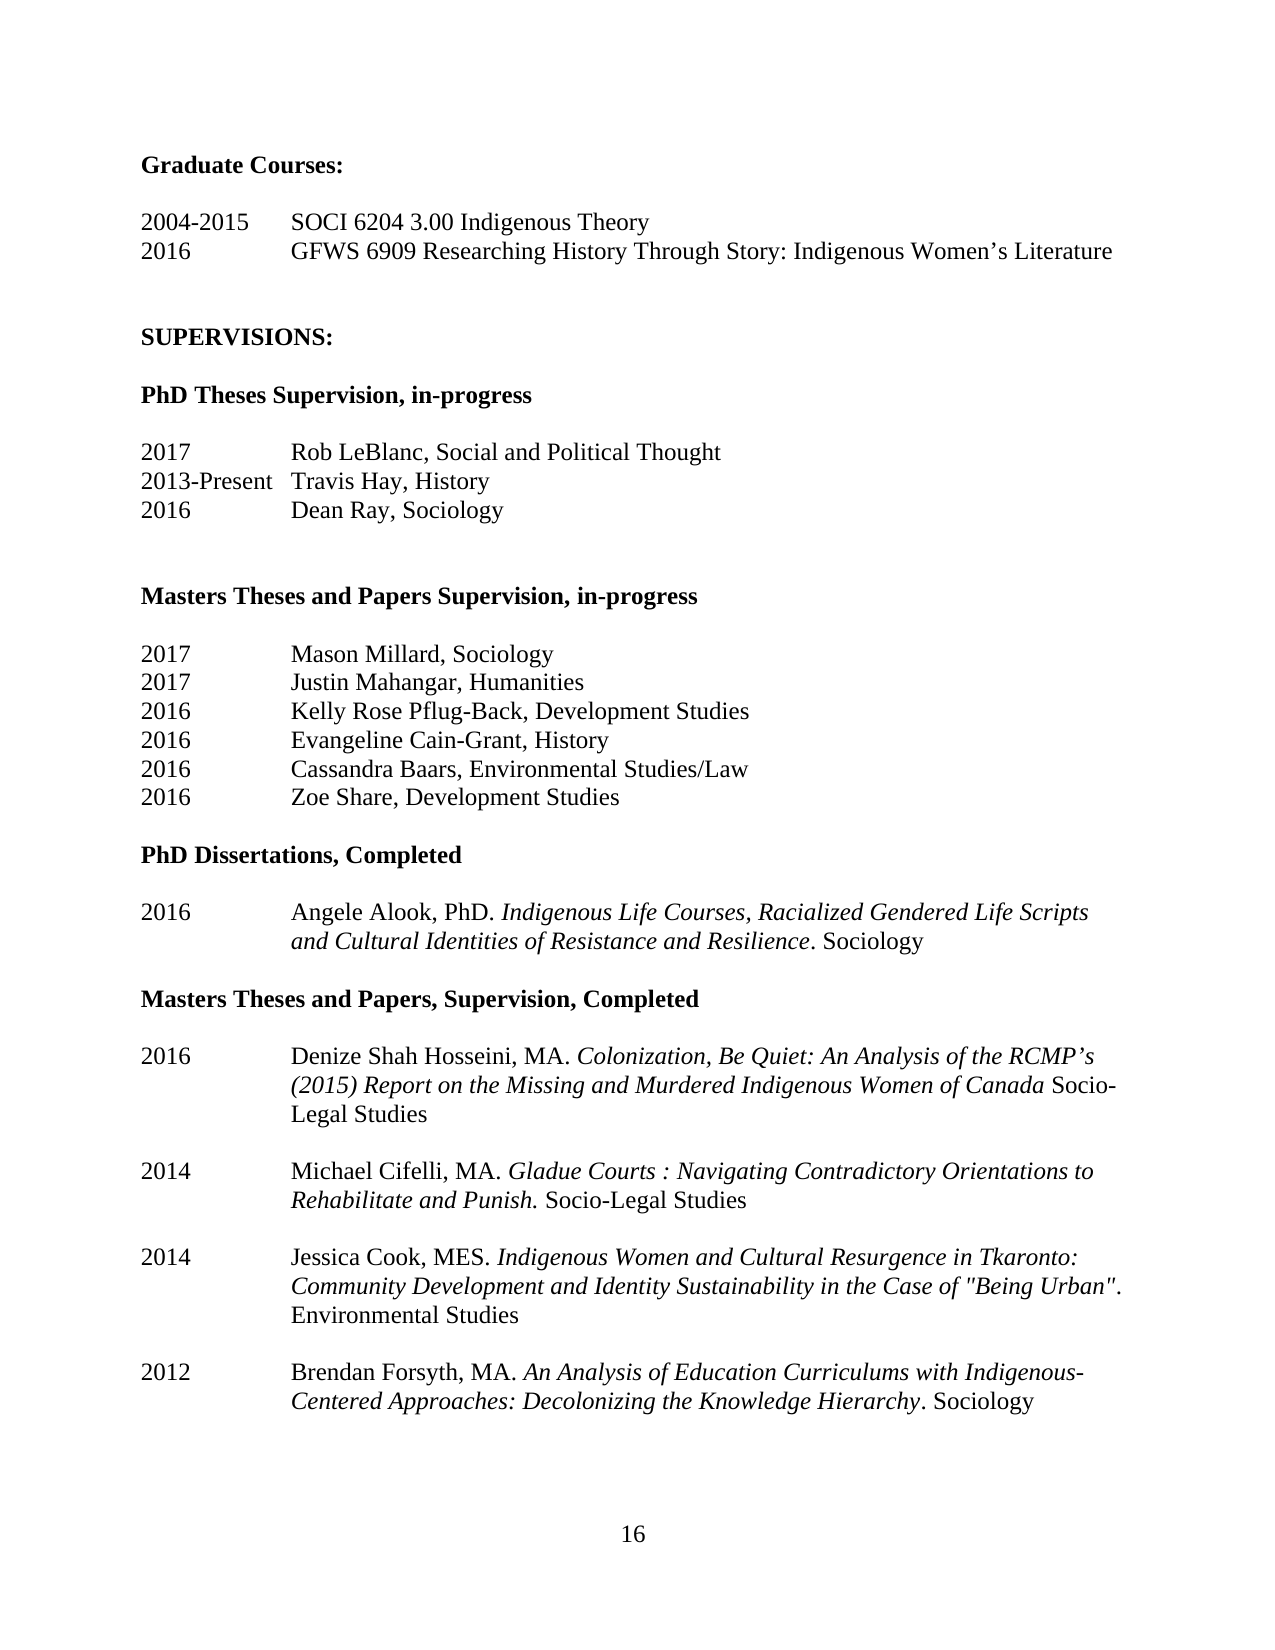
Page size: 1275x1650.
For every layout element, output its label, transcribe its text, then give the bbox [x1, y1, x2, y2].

text Masters Theses and Papers, Supervision, Completed [141, 984, 1125, 1012]
text 2016 GFWS 6909 Researching History Through Story: Indigenous Women’s Literature [141, 236, 1125, 265]
subtitle 2017 Rob LeBlanc, Social and Political Thought [141, 437, 1125, 466]
text 2016 Zoe Share, Development Studies [141, 782, 1125, 811]
text 2016 Evangeline Cain-Grant, History [141, 725, 1125, 754]
text 2016 Kelly Rose Pflug-Back, Development Studies [141, 696, 1125, 725]
text 2014 Michael Cifelli, MA. Gladue Courts : Navigating Contradictory Orientations to Rehabilitate and Punish. Socio-Legal Studies [141, 1156, 1125, 1214]
text 2017 Mason Millard, Sociology [141, 639, 1125, 667]
text Masters Theses and Papers Supervision, in-progress [141, 581, 1125, 610]
text PhD Dissertations, Completed [141, 840, 1125, 869]
text 2016 Dean Ray, Sociology [141, 495, 1125, 524]
text PhD Theses Supervision, in-progress [141, 380, 1125, 409]
subtitle 2013-Present Travis Hay, History [141, 466, 1125, 495]
text 2016 Cassandra Baars, Environmental Studies/Law [141, 754, 1125, 782]
text 2017 Justin Mahangar, Humanities [141, 667, 1125, 696]
text 2016 Angele Alook, PhD. Indigenous Life Courses, Racialized Gendered Life Scripts and Cultural Identities of Resistance and Resilience. Sociology [141, 897, 1125, 955]
text 2014 Jessica Cook, MES. Indigenous Women and Cultural Resurgence in Tkaronto: Community Development and Identity Sustainability in the Case of "Being Urban". Environmental Studies [141, 1242, 1125, 1329]
text 2012 Brendan Forsyth, MA. An Analysis of Education Curriculums with Indigenous-Centered Approaches: Decolonizing the Knowledge Hierarchy. Sociology [141, 1357, 1125, 1415]
text SUPERVISIONS: [141, 322, 1125, 351]
text Graduate Courses: [141, 150, 1125, 179]
text 2016 Denize Shah Hosseini, MA. Colonization, Be Quiet: An Analysis of the RCMP’s (2015) Report on the Missing and Murdered Indigenous Women of Canada Socio-Legal Studies [141, 1041, 1125, 1127]
text 2004-2015 SOCI 6204 3.00 Indigenous Theory [141, 207, 1125, 236]
